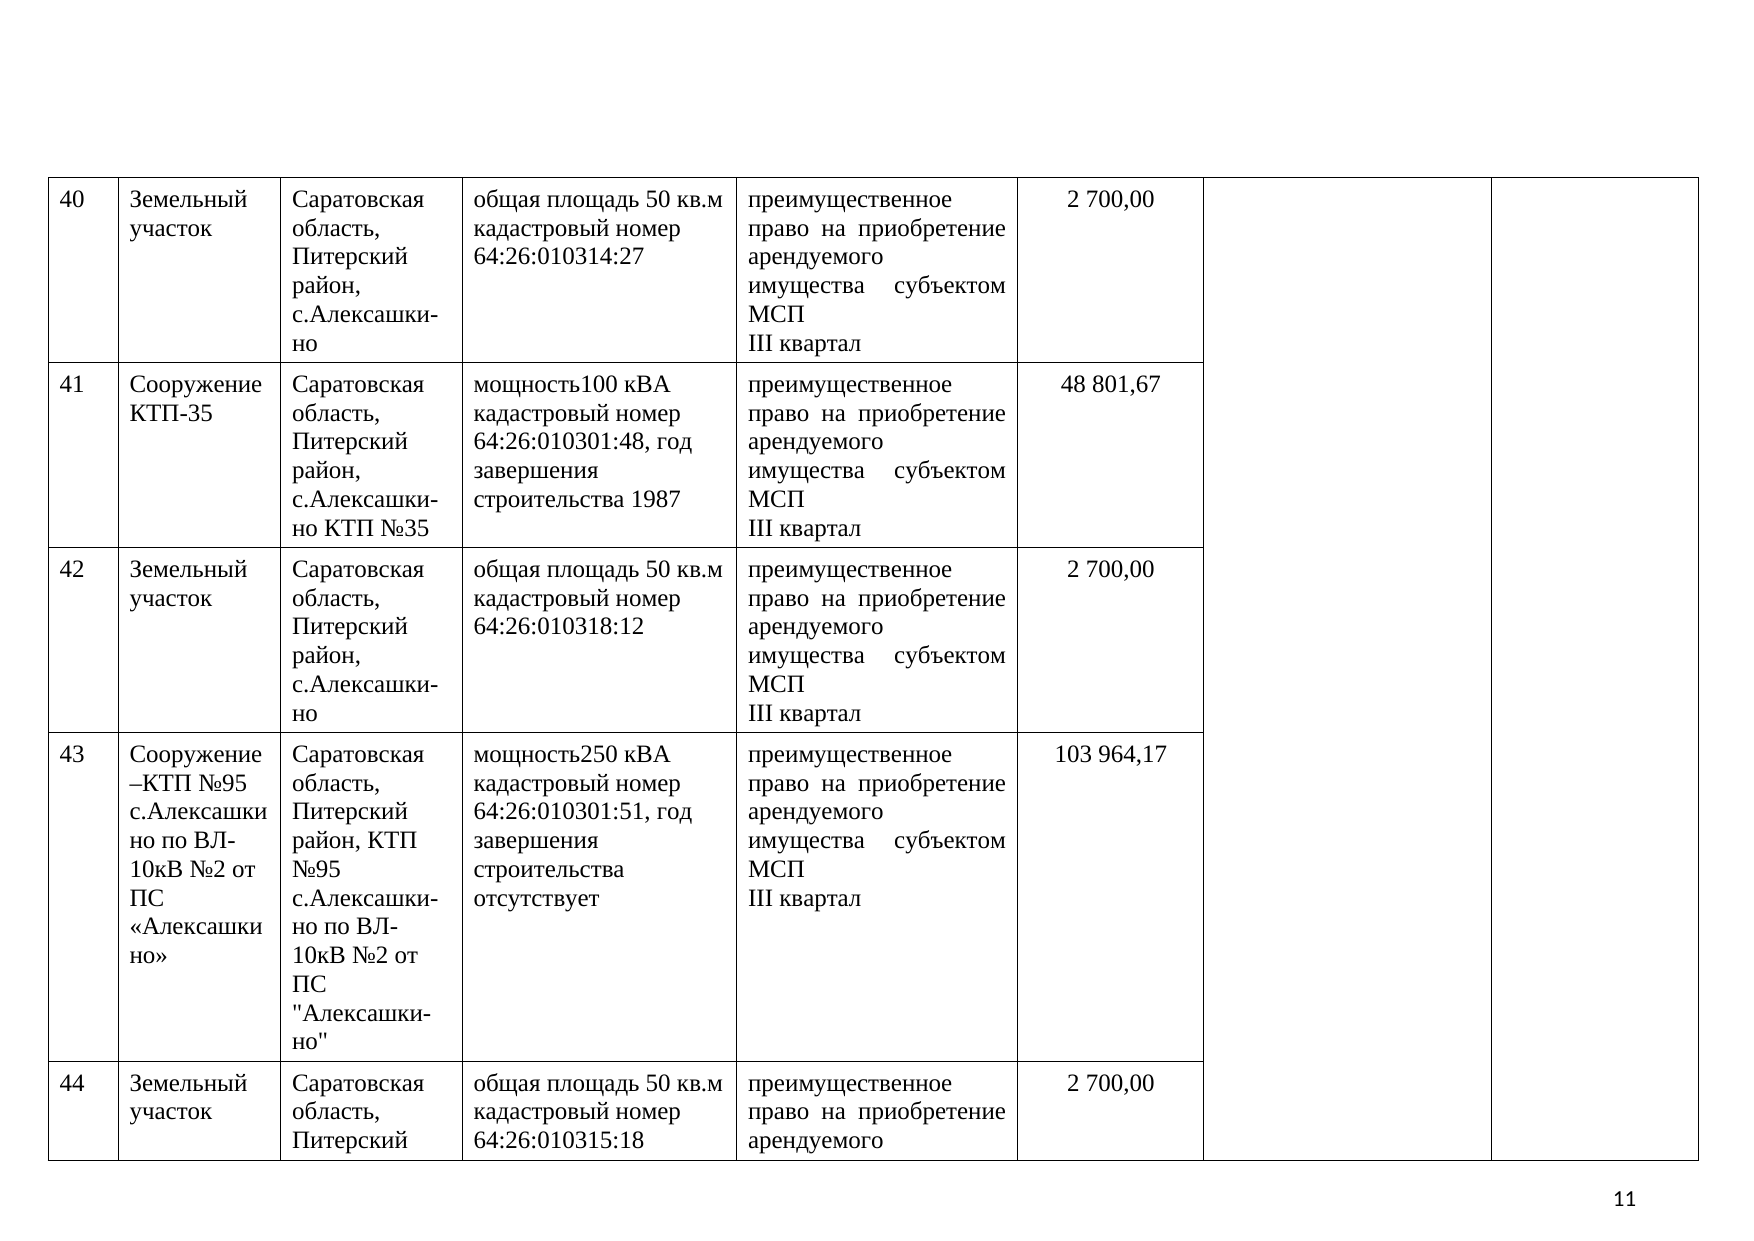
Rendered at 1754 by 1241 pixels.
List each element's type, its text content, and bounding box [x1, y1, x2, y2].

table_cell 44 [49, 1062, 118, 1160]
table_cell Земельный участок [119, 1062, 280, 1160]
table_cell 41 [49, 363, 118, 547]
table_cell Саратовская область, Питерский район, с.Алексашки-но [281, 548, 462, 732]
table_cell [737, 1062, 1017, 1160]
table_cell 103 964,17 [1018, 733, 1203, 1061]
table_cell 40 [49, 178, 118, 362]
table_cell 48 801,67 [1018, 363, 1203, 547]
table_cell общая площадь 50 кв.м кадастровый номер 64:26:010314:27 [463, 178, 736, 362]
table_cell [463, 1062, 736, 1160]
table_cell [737, 178, 1017, 362]
table_cell 43 [49, 733, 118, 1061]
table_cell мощность250 кВА кадастровый номер 64:26:010301:51, год завершения строительства отсутствует [463, 733, 736, 1061]
table_cell 2 700,00 [1018, 548, 1203, 732]
table_cell Земельный участок [119, 548, 280, 732]
table_cell Земельный участок [119, 178, 280, 362]
table_cell мощность100 кВА кадастровый номер 64:26:010301:48, год завершения строительства 1987 [463, 363, 736, 547]
table_cell Саратовская область, Питерский район, КТП №95 с.Алексашки-но по ВЛ-10кВ №2 от ПС "Алексашки-но" [281, 733, 462, 1061]
table_cell Сооружение КТП-35 [119, 363, 280, 547]
table_cell 2 700,00 [1018, 1062, 1203, 1160]
table_cell 2 700,00 [1018, 178, 1203, 362]
table_cell Сооружение –КТП №95 с.Алексашкино по ВЛ-10кВ №2 от ПС «Алексашкино» [119, 733, 280, 1061]
table_cell преимущественное право на приобретение арендуемого имущества субъектом МСП III квартал [737, 548, 1017, 732]
table_cell общая площадь 50 кв.м кадастровый номер 64:26:010318:12 [463, 548, 736, 732]
table_cell Саратовская область, Питерский район, с.Алексашки-но [281, 178, 462, 362]
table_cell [281, 1062, 462, 1160]
table_cell преимущественное право на приобретение арендуемого имущества субъектом МСП III квартал [737, 363, 1017, 547]
table_cell Саратовская область, Питерский район, с.Алексашки-но КТП №35 [281, 363, 462, 547]
table_cell преимущественное право на приобретение арендуемого имущества субъектом МСП III квартал [737, 733, 1017, 1061]
table_cell 42 [49, 548, 118, 732]
